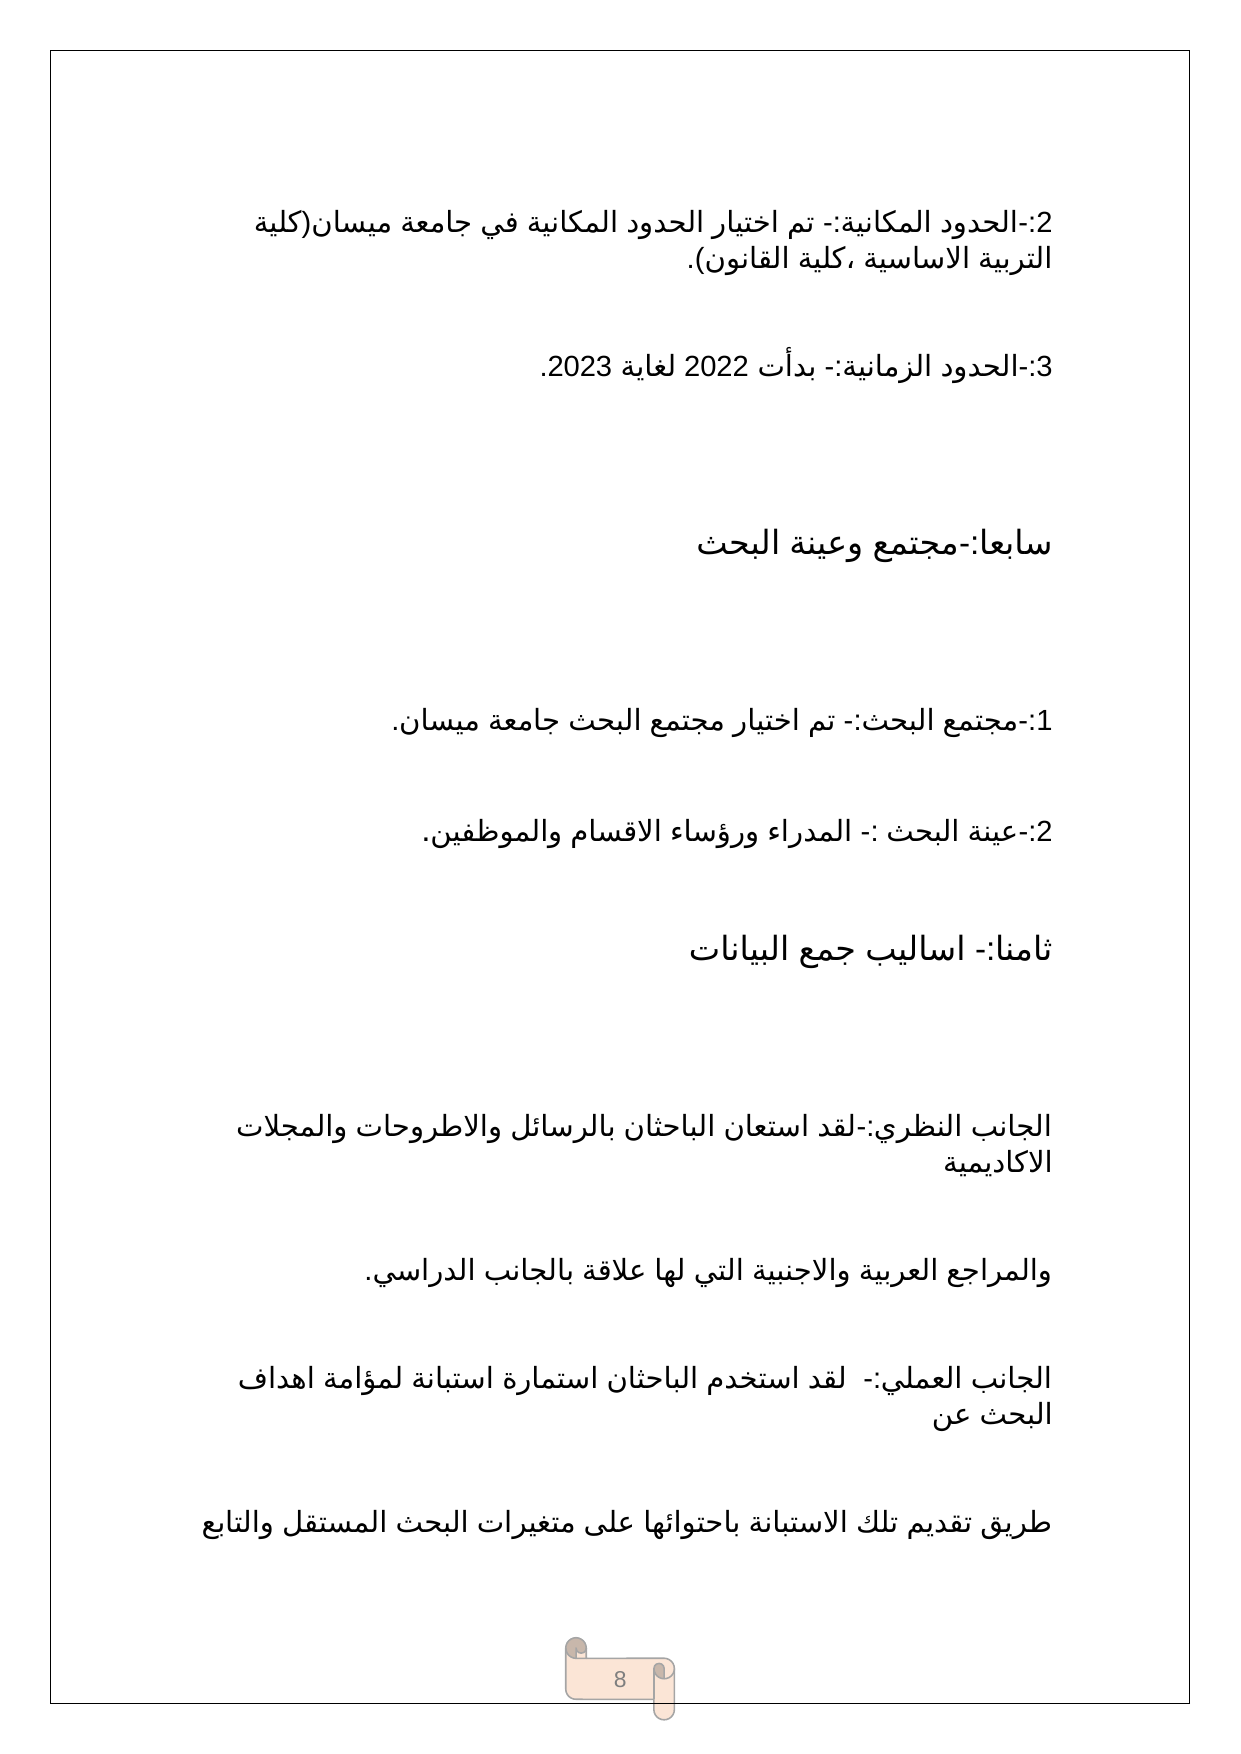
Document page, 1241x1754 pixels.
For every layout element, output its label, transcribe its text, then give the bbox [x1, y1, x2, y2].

text سابعا:-مجتمع وعينة البحث [187, 523, 1053, 562]
text 1:-مجتمع البحث:- تم اختيار مجتمع البحث جامعة ميسان. [187, 703, 1053, 736]
text 2:-الحدود المكانية:- تم اختيار الحدود المكانية في جامعة ميسان(كلية التربية الاساسية ،كلية القانون). [187, 205, 1053, 275]
text طريق تقديم تلك الاستبانة باحتوائها على متغيرات البحث المستقل والتابع [187, 1505, 1053, 1538]
text الجانب النظري:-لقد استعان الباحثان بالرسائل والاطروحات والمجلات الاكاديمية [187, 1109, 1053, 1178]
text 2:-عينة البحث :- المدراء ورؤساء الاقسام والموظفين. [187, 811, 1053, 849]
text الجانب العملي:- لقد استخدم الباحثان استمارة استبانة لمؤامة اهداف البحث عن [187, 1361, 1053, 1430]
text 3:-الحدود الزمانية:- بدأت 2022 لغاية 2023. [187, 349, 1053, 383]
text والمراجع العربية والاجنبية التي لها علاقة بالجانب الدراسي. [187, 1253, 1053, 1286]
text ثامنا:- اساليب جمع البيانات [187, 929, 1053, 968]
